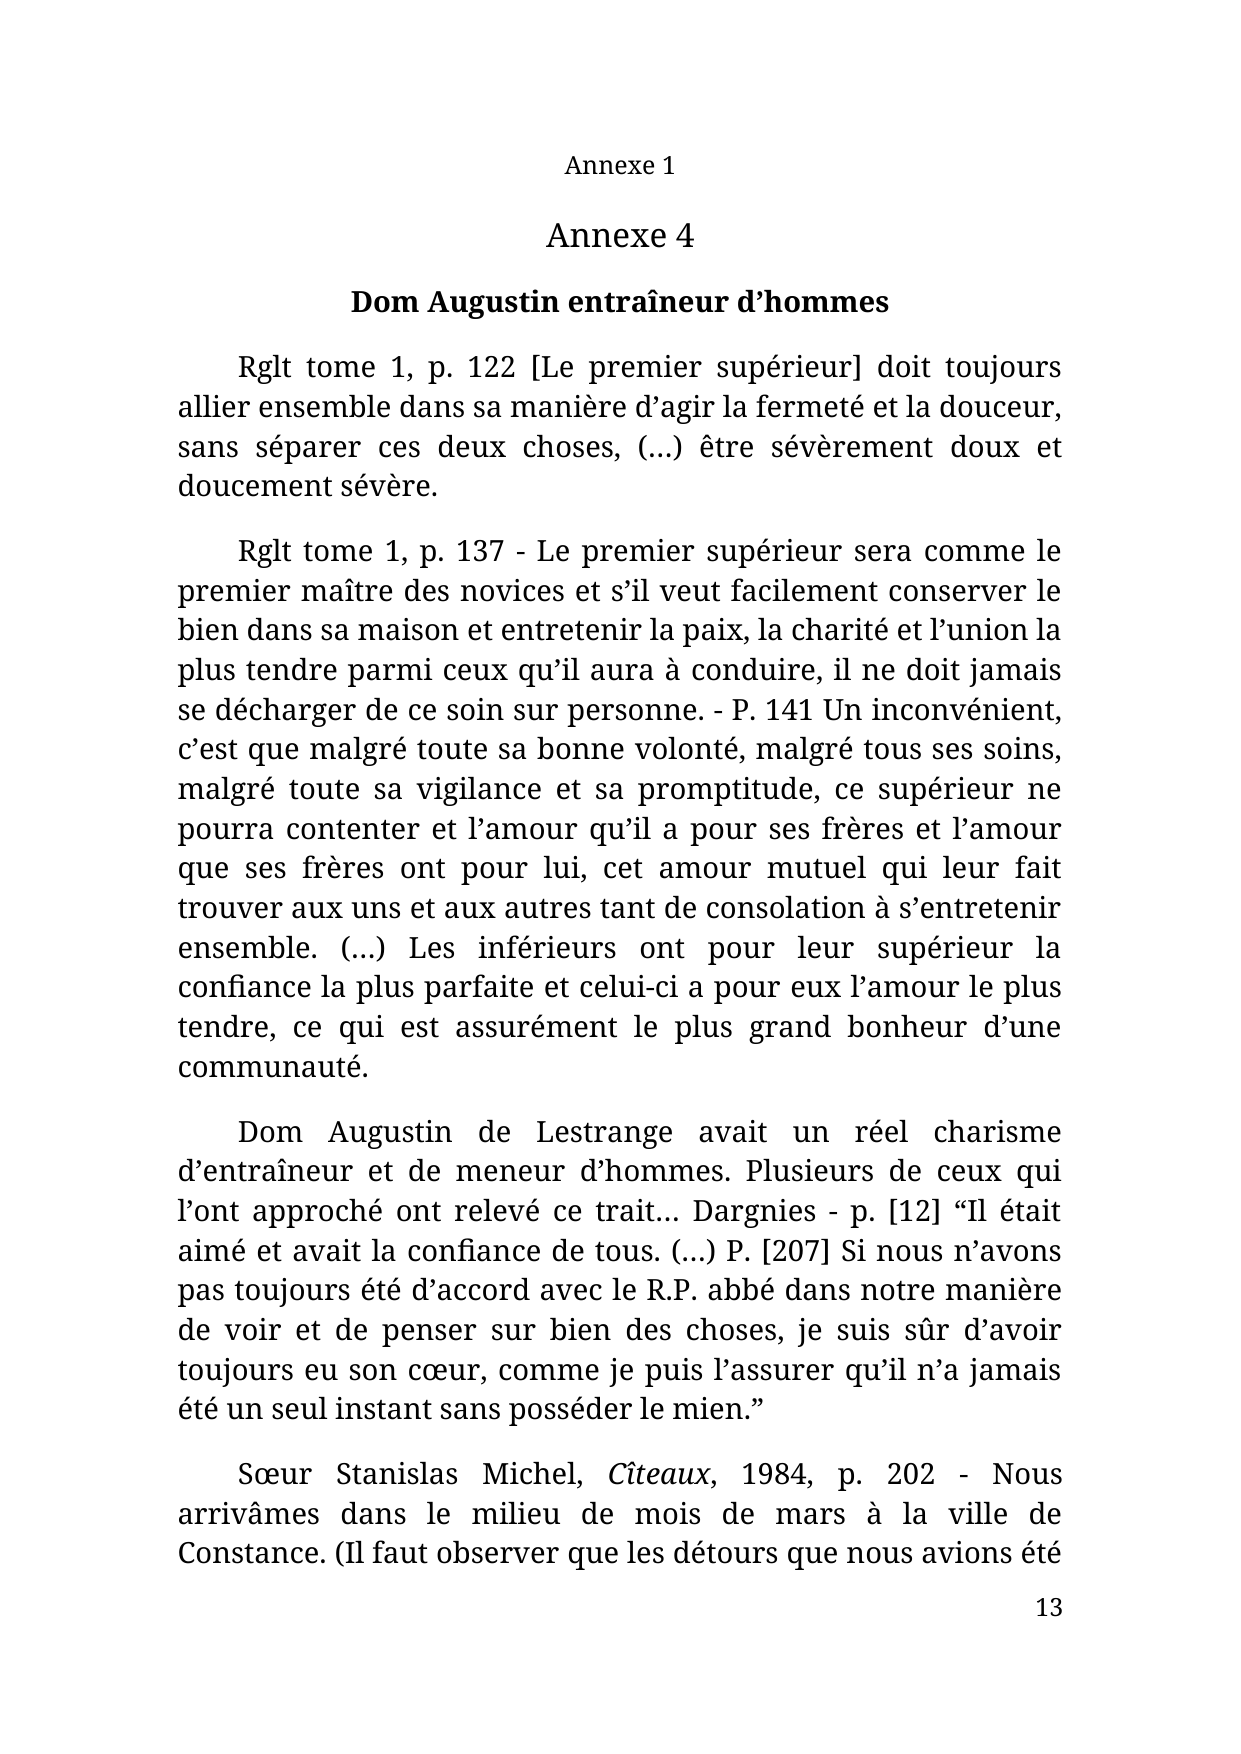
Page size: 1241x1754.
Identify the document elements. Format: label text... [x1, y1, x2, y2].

text Rglt tome 1, p. 137 - Le premier supérieur sera comme le premier maître des novices et s’il veut facilement conserver le bien dans sa maison et entretenir la paix, la charité et l’union la plus tendre parmi ceux qu’il aura à conduire, il ne doit jamais se décharger de ce soin sur personne. - P. 141 Un inconvénient, c’est que malgré toute sa bonne volonté, malgré tous ses soins, malgré toute sa vigilance et sa promptitude, ce supérieur ne pourra contenter et l’amour qu’il a pour ses frères et l’amour que ses frères ont pour lui, cet amour mutuel qui leur fait trouver aux uns et aux autres tant de consolation à s’entretenir ensemble. (…) Les inférieurs ont pour leur supérieur la confiance la plus parfaite et celui-ci a pour eux l’amour le plus tendre, ce qui est assurément le plus grand bonheur d’une communauté. [177, 530, 1063, 1086]
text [177, 1453, 1063, 1572]
subtitle Dom Augustin entraîneur d’hommes [177, 282, 1063, 321]
text Rglt tome 1, p. 122 [Le premier supérieur] doit toujours allier ensemble dans sa manière d’agir la fermeté et la douceur, sans séparer ces deux choses, (…) être sévèrement doux et doucement sévère. [177, 346, 1063, 505]
text Dom Augustin de Lestrange avait un réel charisme d’entraîneur et de meneur d’hommes. Plusieurs de ceux qui l’ont approché ont relevé ce trait… Dargnies - p. [12] “Il était aimé et avait la confiance de tous. (…) P. [207] Si nous n’avons pas toujours été d’accord avec le R.P. abbé dans notre manière de voir et de penser sur bien des choses, je suis sûr d’avoir toujours eu son cœur, comme je puis l’assurer qu’il n’a jamais été un seul instant sans posséder le mien.” [177, 1111, 1063, 1428]
text Annexe 4 [177, 207, 1063, 257]
